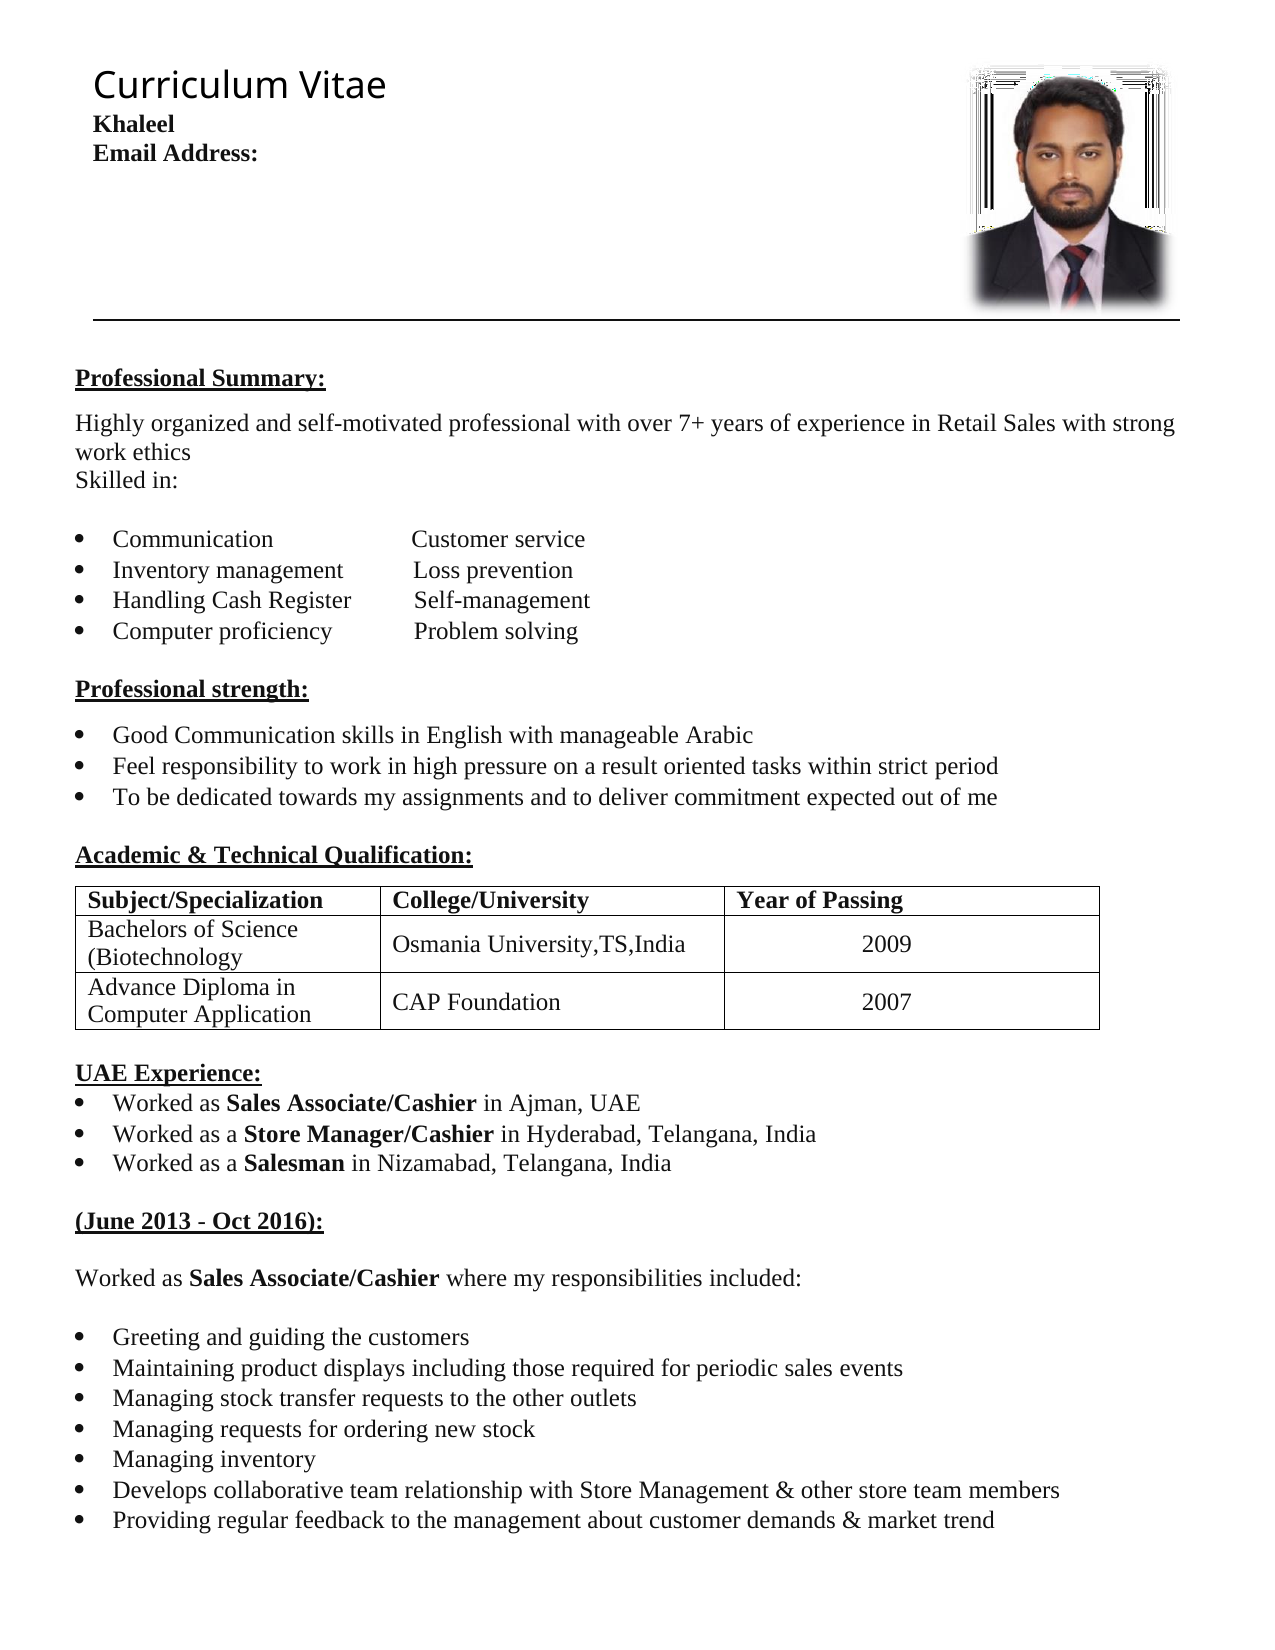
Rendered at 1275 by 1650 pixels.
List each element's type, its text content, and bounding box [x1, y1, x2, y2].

list Maintaining product displays including those required for periodic sales events [75, 1352, 1187, 1382]
subtitle Academic & Technical Qualification: [75, 840, 1187, 869]
text Skilled in: [75, 465, 1187, 494]
subtitle Professional strength: [75, 674, 1187, 703]
text Highly organized and self-motivated professional with over 7+ years of experience in Retail Sales with strong work ethics [75, 408, 1178, 465]
table_header Subject/Specialization [76, 887, 380, 914]
table_header College/University [381, 887, 724, 914]
table_cell 2009 [725, 916, 1099, 972]
list Managing requests for ordering new stock [75, 1413, 1187, 1443]
text Worked as Sales Associate/Cashier where my responsibilities included: [75, 1263, 1187, 1292]
list Worked as a Salesman in Nizamabad, Telangana, India [75, 1148, 1187, 1177]
list To be dedicated towards my assignments and to deliver commitment expected out of me [75, 781, 1187, 811]
list Computer proficiency Problem solving [75, 615, 1187, 645]
table_cell Bachelors of Science (Biotechnology [76, 916, 380, 972]
picture [960, 58, 1178, 319]
table_cell CAP Foundation [381, 973, 724, 1029]
list Develops collaborative team relationship with Store Management & other store team members [75, 1474, 1187, 1504]
table_header Year of Passing [725, 887, 1099, 914]
list Handling Cash Register Self-management [75, 584, 1187, 615]
table_cell Osmania University,TS,India [381, 916, 724, 972]
list Providing regular feedback to the management about customer demands & market trend [75, 1504, 1187, 1535]
list Good Communication skills in English with manageable Arabic [75, 719, 1187, 750]
list Greeting and guiding the customers [75, 1321, 1187, 1352]
table_cell Advance Diploma in Computer Application [76, 973, 380, 1029]
subtitle (June 2013 - Oct 2016): [75, 1206, 1187, 1234]
list Worked as Sales Associate/Cashier in Ajman, UAE [75, 1087, 1187, 1118]
list Communication Customer service [75, 523, 1187, 554]
list Managing stock transfer requests to the other outlets [75, 1382, 1187, 1413]
subtitle Professional Summary: [75, 363, 1187, 392]
list Feel responsibility to work in high pressure on a result oriented tasks within strict period [75, 750, 1187, 781]
table_cell 2007 [725, 973, 1099, 1029]
list Worked as a Store Manager/Cashier in Hyderabad, Telangana, India [75, 1118, 1187, 1148]
list Managing inventory [75, 1443, 1187, 1474]
text UAE Experience: [75, 1059, 1187, 1087]
list Inventory management Loss prevention [75, 554, 1187, 584]
